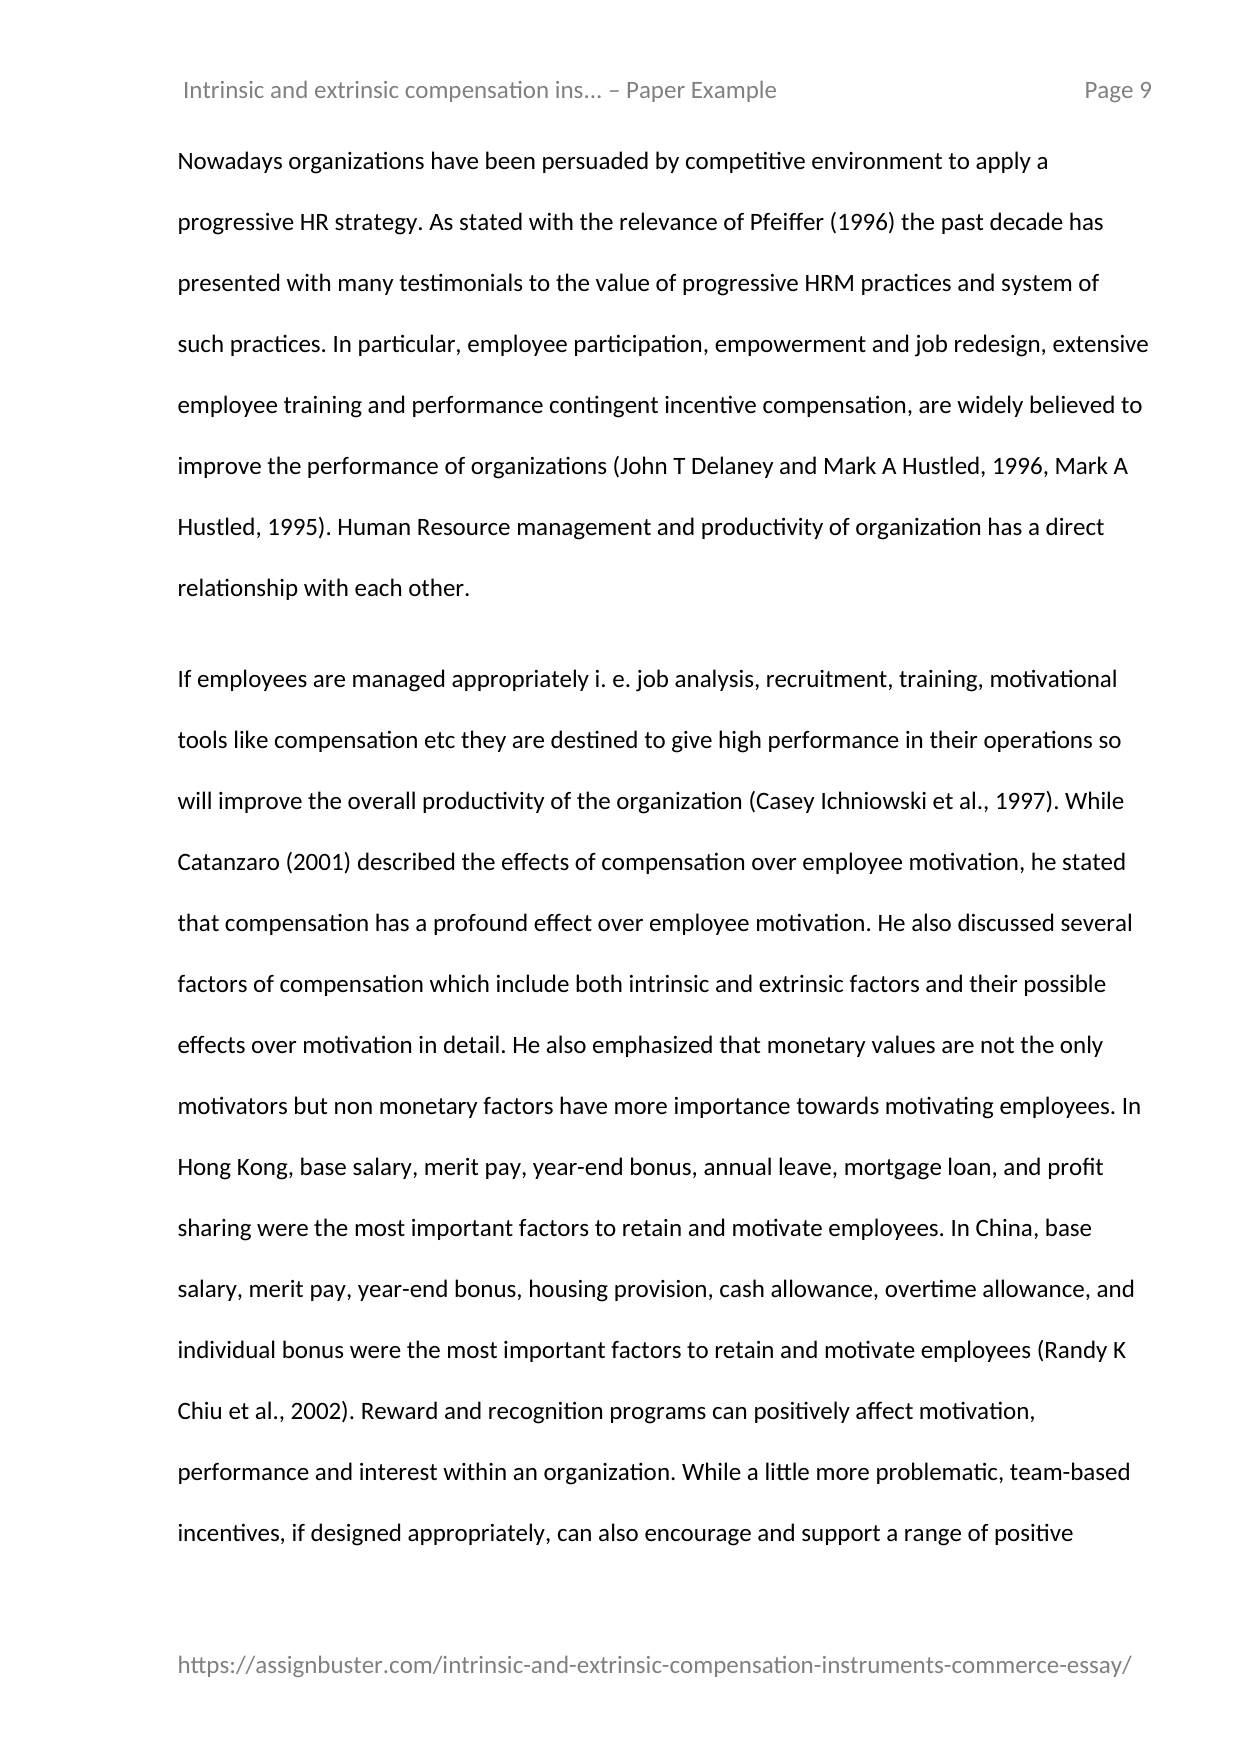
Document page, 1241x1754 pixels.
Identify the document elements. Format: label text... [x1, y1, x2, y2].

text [177, 663, 1152, 1548]
text Nowadays organizations have been persuaded by competitive environment to apply a progressive HR strategy. As stated with the relevance of Pfeiffer (1996) the past decade has presented with many testimonials to the value of progressive HRM practices and system of such practices. In particular, employee participation, empowerment and job redesign, extensive employee training and performance contingent incentive compensation, are widely believed to improve the performance of organizations (John T Delaney and Mark A Hustled, 1996, Mark A Hustled, 1995). Human Resource management and productivity of organization has a direct relationship with each other. [177, 145, 1152, 603]
